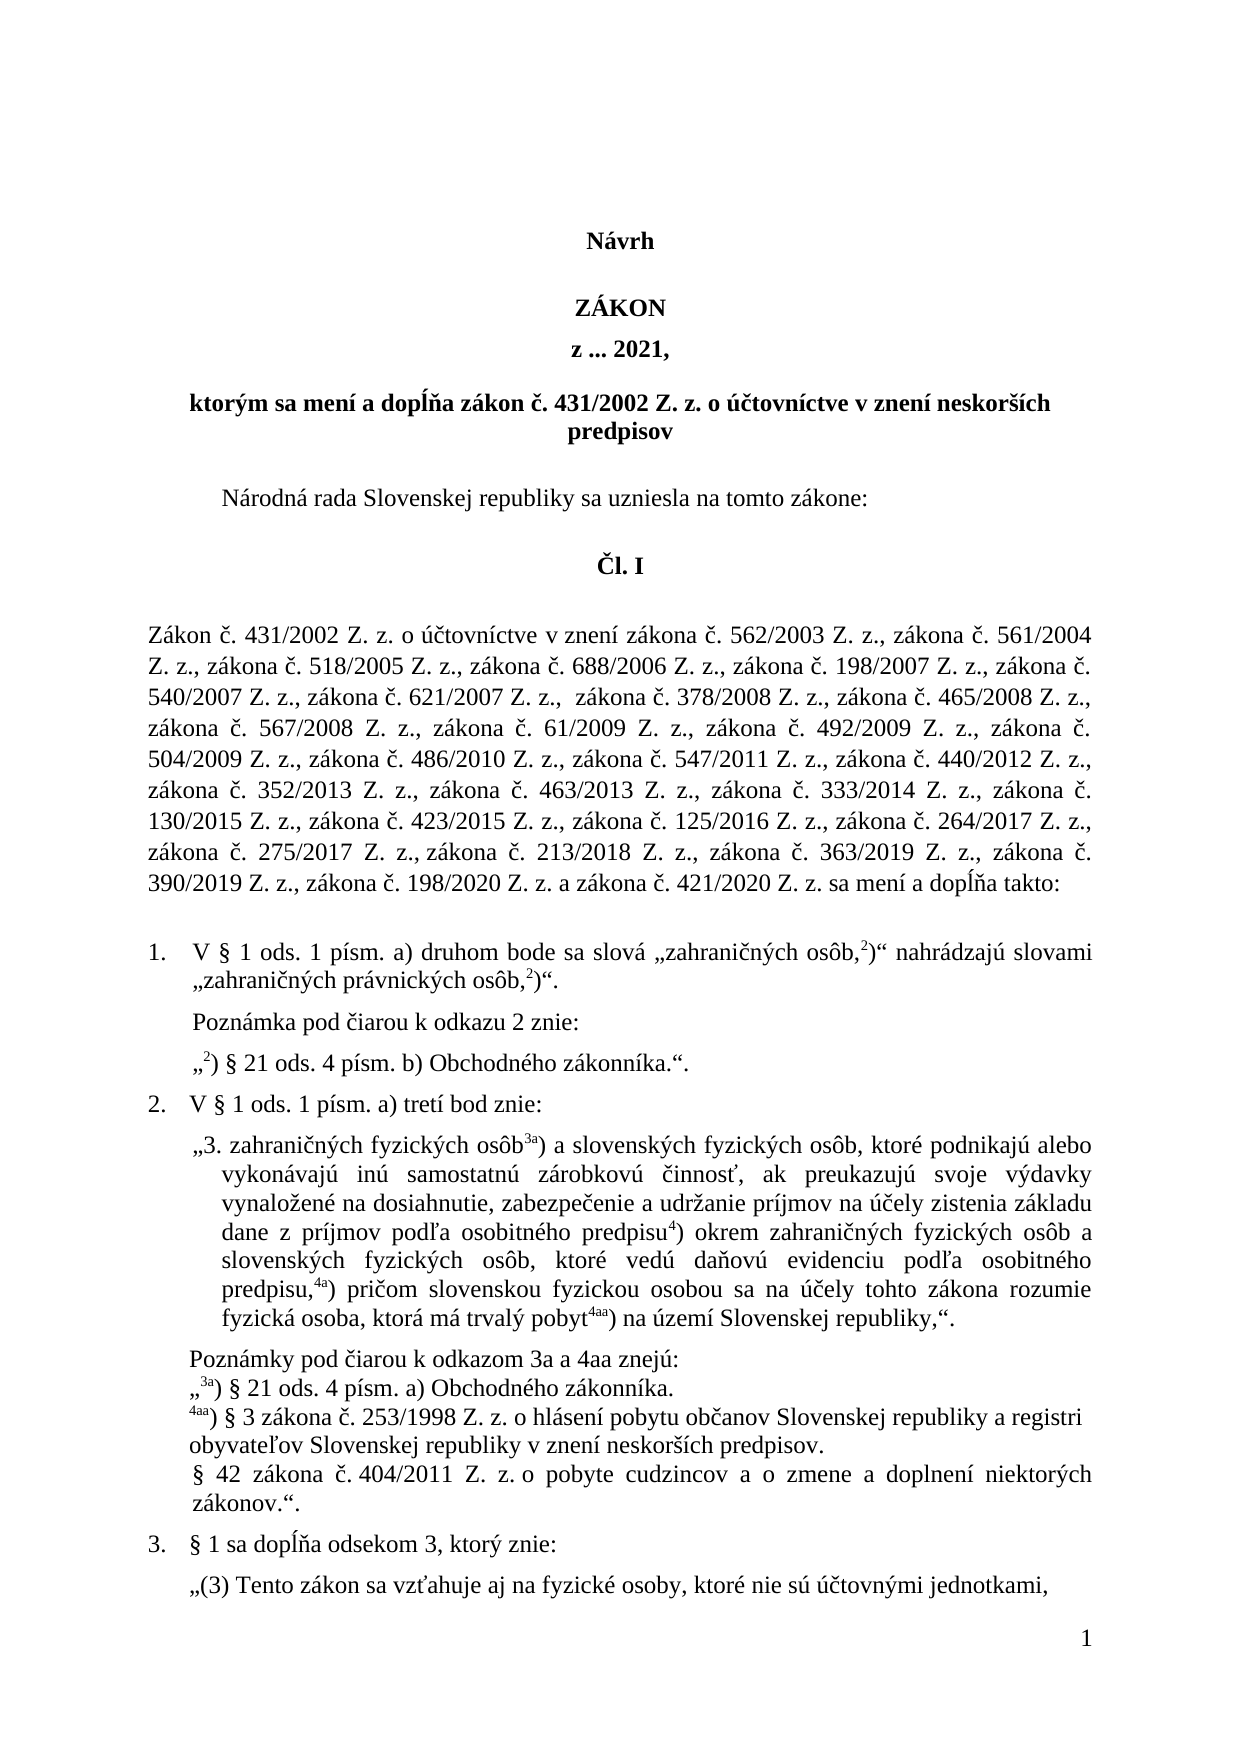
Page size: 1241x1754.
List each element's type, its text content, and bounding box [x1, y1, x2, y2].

text Návrh [148, 226, 1093, 255]
list V § 1 ods. 1 písm. a) tretí bod znie: [148, 1089, 1093, 1118]
list 4aa) § 3 zákona č. 253/1998 Z. z. o hlásení pobytu občanov Slovenskej republiky a registri obyvateľov Slovenskej republiky v znení neskorších predpisov. [189, 1402, 1093, 1459]
list Poznámky pod čiarou k odkazom 3a a 4aa znejú: [189, 1344, 1093, 1373]
text ktorým sa mení a dopĺňa zákon č. 431/2002 Z. z. o účtovníctve v znení neskorších predpisov [148, 388, 1093, 445]
text Čl. I [148, 551, 1093, 580]
list § 1 sa dopĺňa odsekom 3, ktorý znie: [148, 1529, 1093, 1558]
list V § 1 ods. 1 písm. a) druhom bode sa slová „zahraničných osôb,2)“ nahrádzajú slovami „zahraničných právnických osôb,2)“. [148, 937, 1093, 994]
list Poznámka pod čiarou k odkazu 2 znie: [192, 1007, 1093, 1035]
list „(3) Tento zákon sa vzťahuje aj na fyzické osoby, ktoré nie sú účtovnými jednotkami, [189, 1570, 1093, 1599]
list „2) § 21 ods. 4 písm. b) Obchodného zákonníka.“. [192, 1048, 1093, 1077]
text ZÁKON [148, 293, 1093, 321]
list „3. zahraničných fyzických osôb3a) a slovenských fyzických osôb, ktoré podnikajú alebo vykonávajú inú samostatnú zárobkovú činnosť, ak preukazujú svoje výdavky vynaložené na dosiahnutie, zabezpečenie a udržanie príjmov na účely zistenia základu dane z príjmov podľa osobitného predpisu4) okrem zahraničných fyzických osôb a slovenských fyzických osôb, ktoré vedú daňovú evidenciu podľa osobitného predpisu,4a) pričom slovenskou fyzickou osobou sa na účely tohto zákona rozumie fyzická osoba, ktorá má trvalý pobyt4aa) na území Slovenskej republiky,“. [192, 1130, 1093, 1332]
list § 42 zákona č. 404/2011 Z. z. o pobyte cudzincov a o zmene a doplnení niektorých zákonov.“. [192, 1459, 1093, 1517]
text Zákon č. 431/2002 Z. z. o účtovníctve v znení zákona č. 562/2003 Z. z., zákona č. 561/2004 Z. z., zákona č. 518/2005 Z. z., zákona č. 688/2006 Z. z., zákona č. 198/2007 Z. z., zákona č. 540/2007 Z. z., zákona č. 621/2007 Z. z., zákona č. 378/2008 Z. z., zákona č. 465/2008 Z. z., zákona č. 567/2008 Z. z., zákona č. 61/2009 Z. z., zákona č. 492/2009 Z. z., zákona č. 504/2009 Z. z., zákona č. 486/2010 Z. z., zákona č. 547/2011 Z. z., zákona č. 440/2012 Z. z., zákona č. 352/2013 Z. z., zákona č. 463/2013 Z. z., zákona č. 333/2014 Z. z., zákona č. 130/2015 Z. z., zákona č. 423/2015 Z. z., zákona č. 125/2016 Z. z., zákona č. 264/2017 Z. z., zákona č. 275/2017 Z. z., zákona č. 213/2018 Z. z., zákona č. 363/2019 Z. z., zákona č. 390/2019 Z. z., zákona č. 198/2020 Z. z. a zákona č. 421/2020 Z. z. sa mení a dopĺňa takto: [148, 620, 1093, 897]
list „3a) § 21 ods. 4 písm. a) Obchodného zákonníka. [189, 1373, 1093, 1402]
text Národná rada Slovenskej republiky sa uzniesla na tomto zákone: [148, 483, 1093, 511]
text z ... 2021, [148, 334, 1093, 363]
